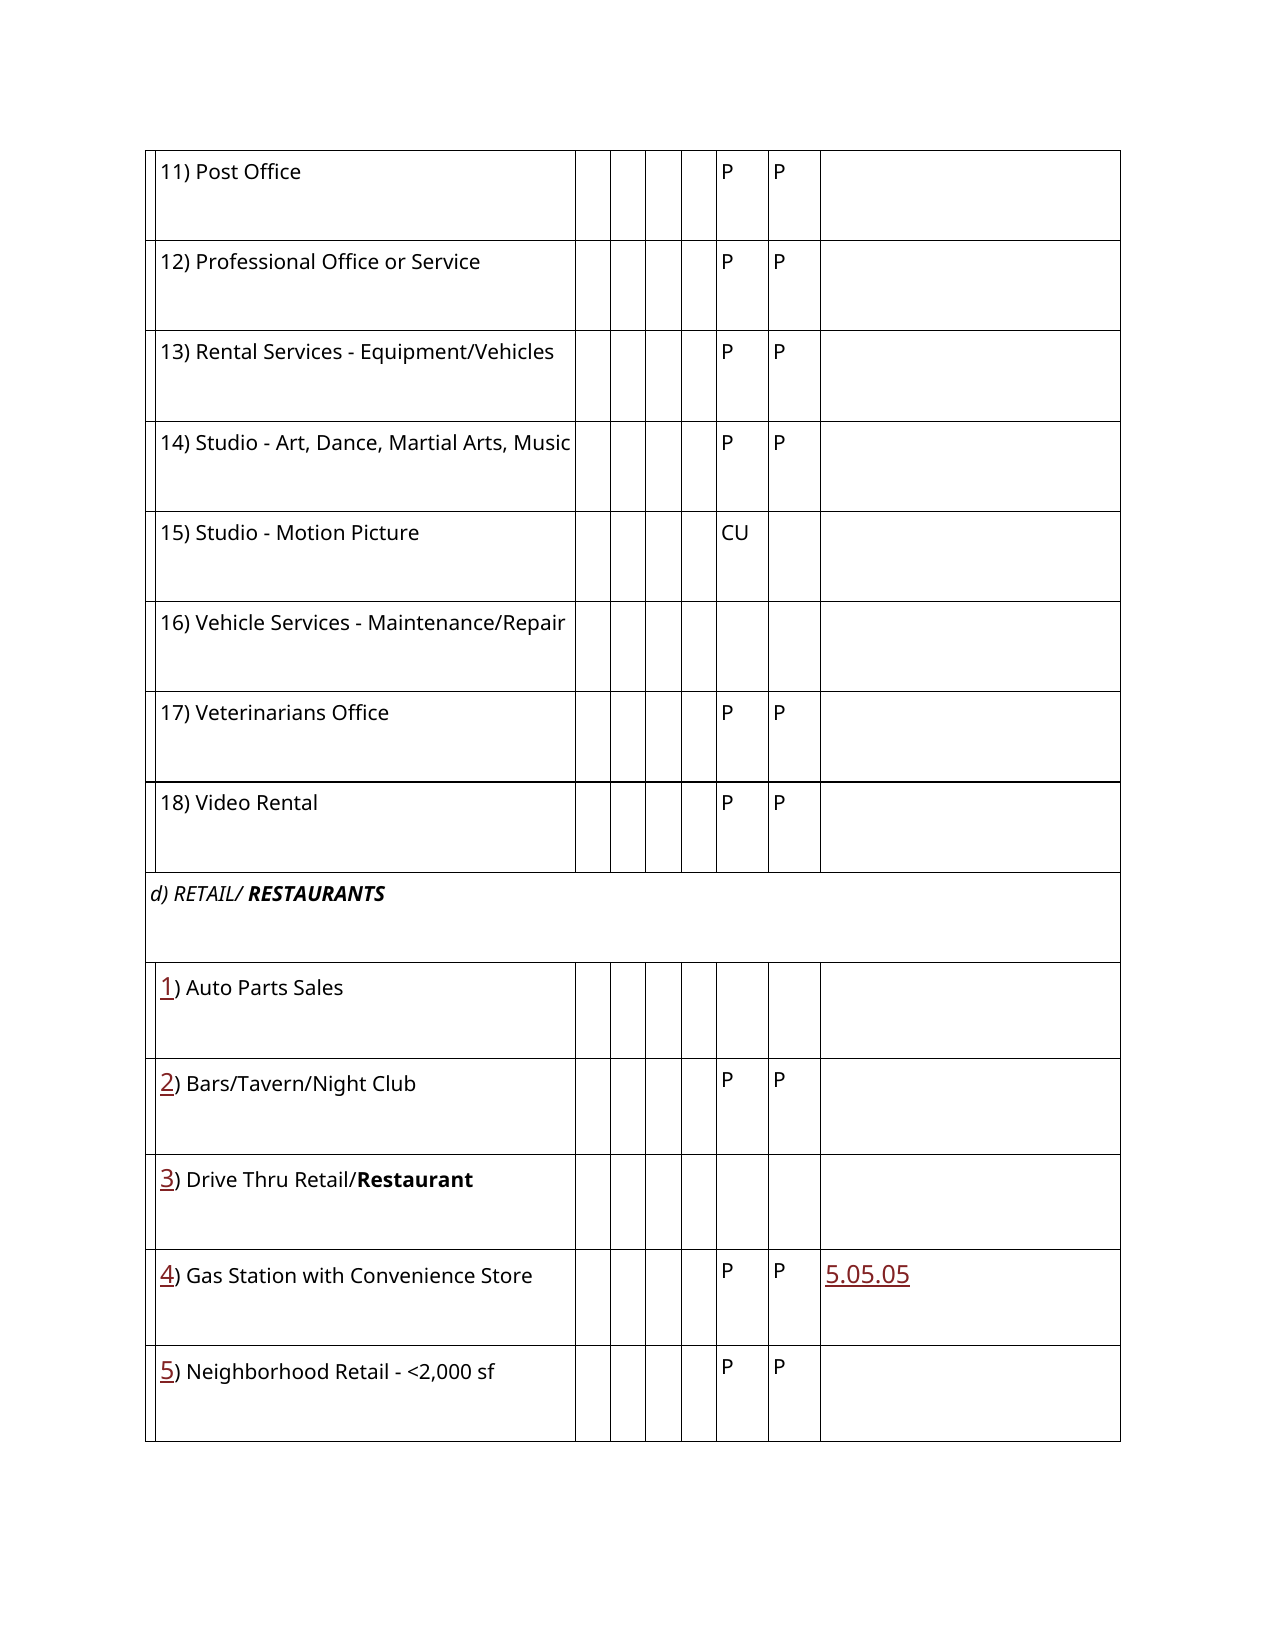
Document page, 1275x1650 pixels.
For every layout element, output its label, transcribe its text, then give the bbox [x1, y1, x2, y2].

table_cell [682, 422, 716, 511]
table_cell [646, 151, 681, 240]
table_cell 5.05.05 [821, 1250, 1120, 1345]
table_cell [611, 241, 645, 330]
table_cell [611, 963, 645, 1058]
table_cell [576, 241, 610, 330]
table_cell P [769, 422, 820, 511]
table_cell [611, 151, 645, 240]
table_cell 18) Video Rental [156, 783, 575, 872]
table_cell [821, 422, 1120, 511]
table_cell [821, 1059, 1120, 1153]
table_cell P [717, 422, 768, 511]
table_cell [646, 692, 681, 781]
table_cell [576, 1250, 610, 1345]
table_cell [576, 331, 610, 421]
table_cell 17) Veterinarians Office [156, 692, 575, 781]
table_cell [576, 422, 610, 511]
table_cell [646, 241, 681, 330]
table_cell [821, 151, 1120, 240]
table_cell [611, 602, 645, 691]
table_cell [576, 783, 610, 872]
table_cell [646, 1250, 681, 1345]
table_cell 11) Post Office [156, 151, 575, 240]
table_cell [769, 1155, 820, 1249]
table_cell [646, 1155, 681, 1249]
table_cell [576, 692, 610, 781]
table_cell [717, 602, 768, 691]
table_cell [576, 151, 610, 240]
table_cell [769, 963, 820, 1058]
table_cell 3) Drive Thru Retail/Restaurant [156, 1155, 575, 1249]
table_cell [821, 783, 1120, 872]
table_cell [146, 331, 155, 421]
table_cell [646, 512, 681, 601]
table_cell [576, 602, 610, 691]
table_cell [682, 151, 716, 240]
table_cell P [717, 1346, 768, 1441]
table_cell [682, 783, 716, 872]
table_cell P [769, 151, 820, 240]
table_cell [146, 963, 155, 1058]
table_cell [682, 602, 716, 691]
table_cell [682, 1155, 716, 1249]
table_cell P [769, 1346, 820, 1441]
table_cell P [717, 1250, 768, 1345]
table_cell [646, 1059, 681, 1153]
table_cell 16) Vehicle Services - Maintenance/Repair [156, 602, 575, 691]
table_cell [611, 422, 645, 511]
table_cell [821, 331, 1120, 421]
table_cell [646, 783, 681, 872]
table_cell [146, 512, 155, 601]
table_cell [146, 783, 155, 872]
table_cell [611, 512, 645, 601]
table_cell [146, 1059, 155, 1153]
table_cell [682, 963, 716, 1058]
table_cell [682, 1250, 716, 1345]
table_cell [682, 1346, 716, 1441]
table_cell [646, 331, 681, 421]
table_cell [146, 602, 155, 691]
table_cell [717, 963, 768, 1058]
table_cell [682, 512, 716, 601]
table_cell P [717, 783, 768, 872]
table_cell [611, 1155, 645, 1249]
table_cell [146, 241, 155, 330]
table_cell [611, 1250, 645, 1345]
table_cell P [717, 151, 768, 240]
table_cell [576, 1155, 610, 1249]
table_cell 14) Studio - Art, Dance, Martial Arts, Music [156, 422, 575, 511]
table_cell 13) Rental Services - Equipment/Vehicles [156, 331, 575, 421]
table_cell [682, 1059, 716, 1153]
table_cell [146, 422, 155, 511]
table_cell [146, 692, 155, 781]
table_cell P [769, 241, 820, 330]
table_cell [146, 1155, 155, 1249]
table_cell [682, 241, 716, 330]
table_cell 1) Auto Parts Sales [156, 963, 575, 1058]
table_cell P [717, 241, 768, 330]
table_cell [821, 602, 1120, 691]
table_cell 2) Bars/Tavern/Night Club [156, 1059, 575, 1153]
table_cell [682, 692, 716, 781]
table_cell [611, 331, 645, 421]
table_cell P [769, 1059, 820, 1153]
table_cell [611, 1059, 645, 1153]
table_cell [717, 1155, 768, 1249]
table_cell [821, 241, 1120, 330]
table_cell [611, 1346, 645, 1441]
table_cell d) RETAIL/ RESTAURANTS [146, 873, 1120, 962]
table_cell P [769, 1250, 820, 1345]
table_cell [146, 1250, 155, 1345]
table_cell 5) Neighborhood Retail - <2,000 sf [156, 1346, 575, 1441]
table_cell [682, 331, 716, 421]
table_cell 4) Gas Station with Convenience Store [156, 1250, 575, 1345]
table_cell P [717, 692, 768, 781]
table_cell [611, 692, 645, 781]
table_cell [646, 602, 681, 691]
table_cell P [717, 1059, 768, 1153]
table_cell P [769, 331, 820, 421]
table_cell P [769, 783, 820, 872]
table_cell [821, 512, 1120, 601]
table_cell P [717, 331, 768, 421]
table_cell [821, 963, 1120, 1058]
table_cell [611, 783, 645, 872]
table_cell [769, 602, 820, 691]
table_cell [576, 1059, 610, 1153]
table_cell [576, 963, 610, 1058]
table_cell [576, 512, 610, 601]
table_cell [769, 512, 820, 601]
table_cell [146, 151, 155, 240]
table_cell 12) Professional Office or Service [156, 241, 575, 330]
table_cell [576, 1346, 610, 1441]
table_cell [646, 422, 681, 511]
table_cell P [769, 692, 820, 781]
table_cell [146, 1346, 155, 1441]
table_cell [646, 963, 681, 1058]
table_cell [821, 1155, 1120, 1249]
table_cell 15) Studio - Motion Picture [156, 512, 575, 601]
table_cell [646, 1346, 681, 1441]
table_cell [821, 692, 1120, 781]
table_cell CU [717, 512, 768, 601]
table_cell [821, 1346, 1120, 1441]
